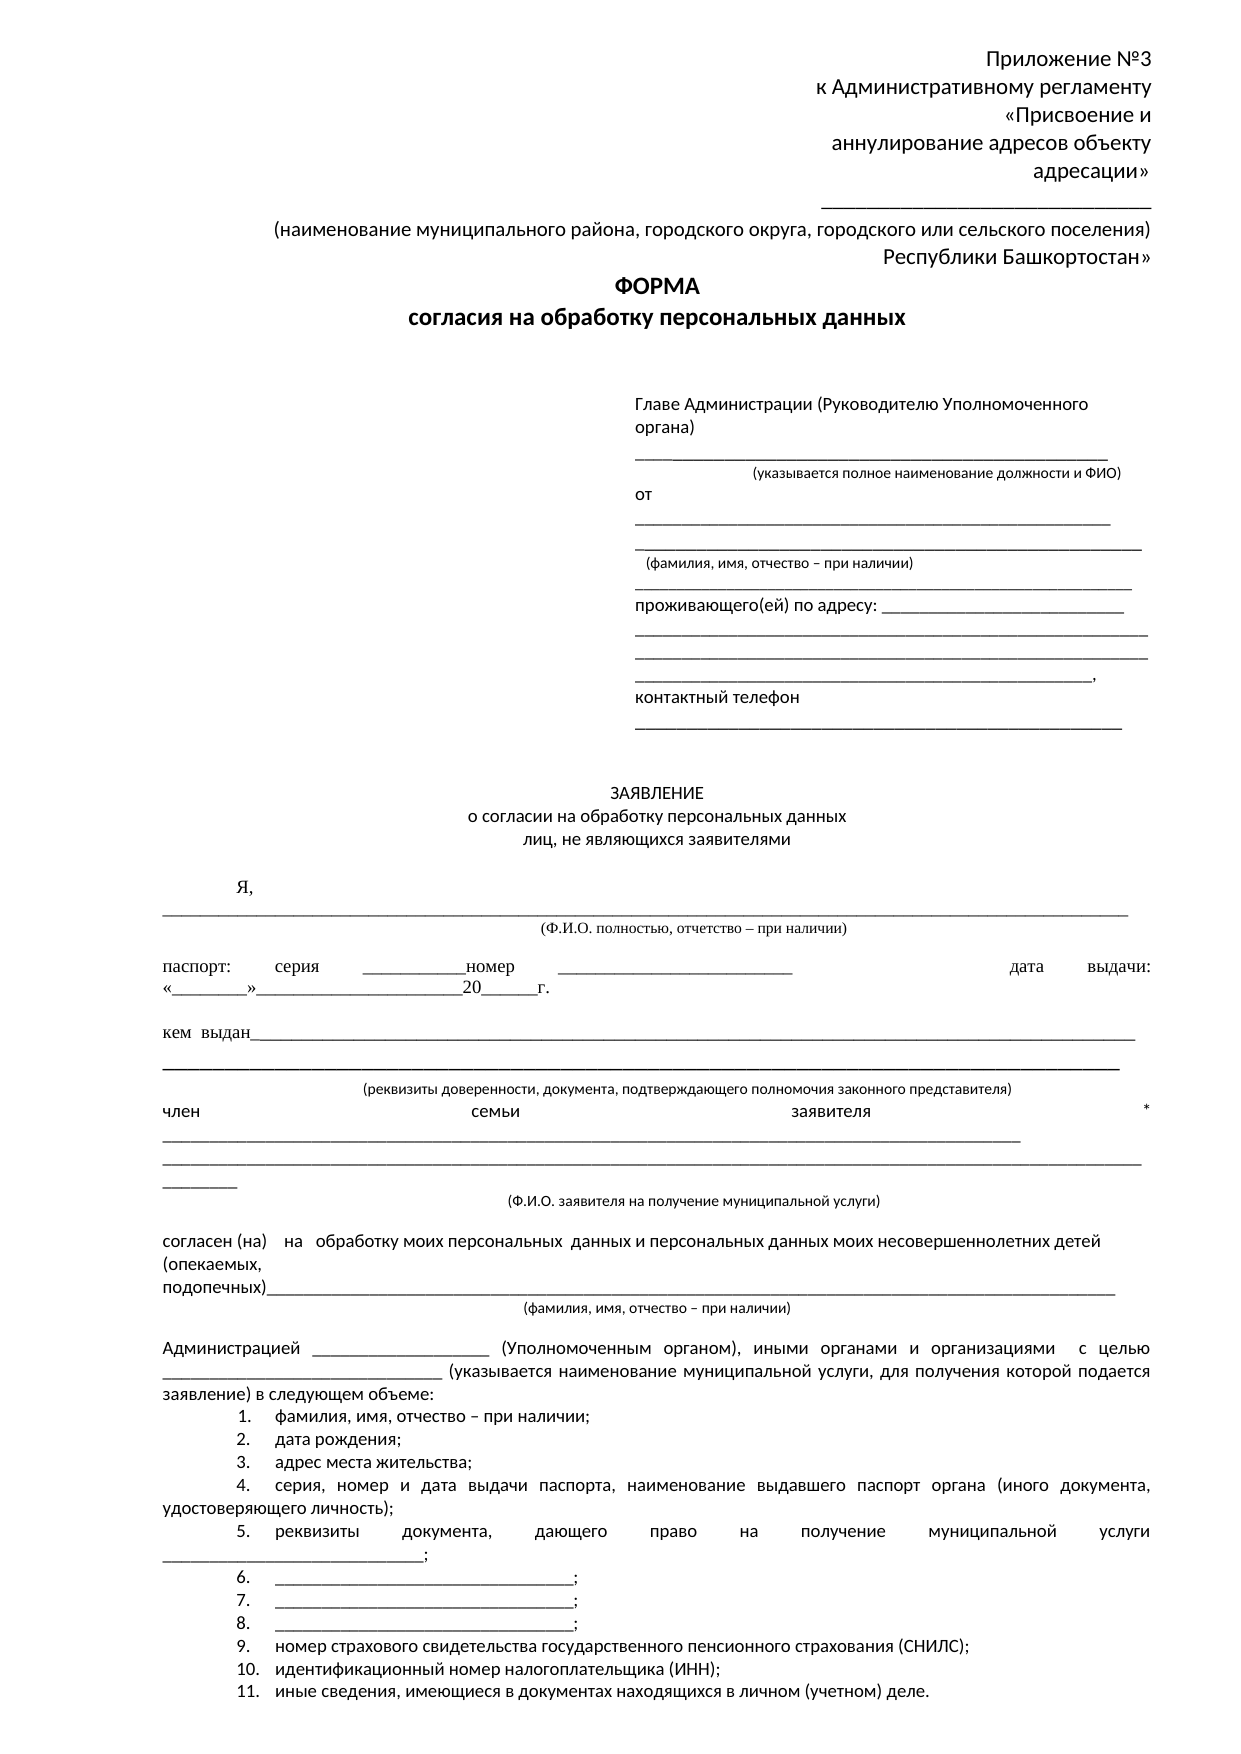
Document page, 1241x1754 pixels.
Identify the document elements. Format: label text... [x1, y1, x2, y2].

text Приложение №3 [162, 44, 1152, 72]
text о согласии на обработку персональных данных [162, 804, 1152, 827]
list ________________________________; [162, 1611, 1152, 1634]
list адрес места жительства; [162, 1451, 1152, 1473]
text паспорт: серия ___________номер _________________________ дата выдачи: «________»______________________20______г. [162, 954, 1152, 998]
text (указывается полное наименование должности и ФИО) [635, 463, 1152, 482]
text кем выдан_____________________________________________________________________________________ [162, 1019, 1152, 1043]
list серия, номер и дата выдачи паспорта, наименование выдавшего паспорт органа (иного документа, удостоверяющего личность); [162, 1473, 1152, 1519]
text член семьи заявителя * ____________________________________________________________________________________________ [162, 1099, 1152, 1145]
text согласен (на) на обработку моих персональных данных и персональных данных моих несовершеннолетних детей [162, 1229, 1152, 1252]
text аннулирование адресов объекту [162, 128, 1152, 156]
list ________________________________; [162, 1565, 1152, 1588]
text ____________________________________________________________ [635, 573, 1152, 593]
text (Ф.И.О. заявителя на получение муниципальной услуги) [162, 1191, 1152, 1210]
text _____________________________ [162, 184, 1152, 212]
text (фамилия, имя, отчество – при наличии) [635, 554, 1152, 573]
text Я, _______________________________________________________________________________________________________ [162, 876, 1152, 919]
text к Административному регламенту [162, 72, 1152, 100]
text Администрацией ___________________ (Уполномоченным органом), иными органами и организациями с целью ______________________________ (указывается наименование муниципальной услуги, для получения которой подается заявление) в следующем объеме: [162, 1336, 1152, 1405]
text «Присвоение и [162, 100, 1152, 128]
list дата рождения; [162, 1428, 1152, 1451]
list идентификационный номер налогоплательщика (ИНН); [162, 1657, 1152, 1680]
text ФОРМА согласия на обработку персональных данных [162, 270, 1152, 331]
text (фамилия, имя, отчество – при наличии) [162, 1298, 1152, 1317]
text лиц, не являющихся заявителями [162, 827, 1152, 850]
text ЗАЯВЛЕНИЕ [162, 781, 1152, 804]
text (наименование муниципального района, городского округа, городского или сельского поселения) [162, 217, 1152, 242]
list иные сведения, имеющиеся в документах находящихся в личном (учетном) деле. [162, 1680, 1152, 1703]
text контактный телефон _______________________________________________ [635, 685, 1152, 733]
text (опекаемых, подопечных)___________________________________________________________________________________________ [162, 1252, 1152, 1298]
list номер страхового свидетельства государственного пенсионного страхования (СНИЛС); [162, 1634, 1152, 1657]
text адресации» [162, 156, 1152, 184]
list фамилия, имя, отчество – при наличии; [237, 1405, 1152, 1428]
text Главе Администрации (Руководителю Уполномоченного органа) [635, 392, 1152, 438]
text _________________________________________________________________________________________________________________ [162, 1145, 1152, 1191]
text _______________________________________________________________________________________________________________________________________________________________, [635, 616, 1152, 685]
text (Ф.И.О. полностью, отчетство – при наличии) [162, 919, 1152, 937]
text ______________________________________________ [635, 438, 1152, 463]
list ________________________________; [162, 1588, 1152, 1611]
list реквизиты документа, дающего право на получение муниципальной услуги ____________________________; [162, 1519, 1152, 1565]
text _____________________________________________________________________________ (реквизиты доверенности, документа, подтверждающего полномочия законного представителя) [162, 1043, 1152, 1099]
text от ____________________________________________________________________________________________________ [635, 482, 1152, 554]
text Республики Башкортостан» [162, 242, 1152, 270]
text проживающего(ей) по адресу: __________________________ [635, 593, 1152, 616]
